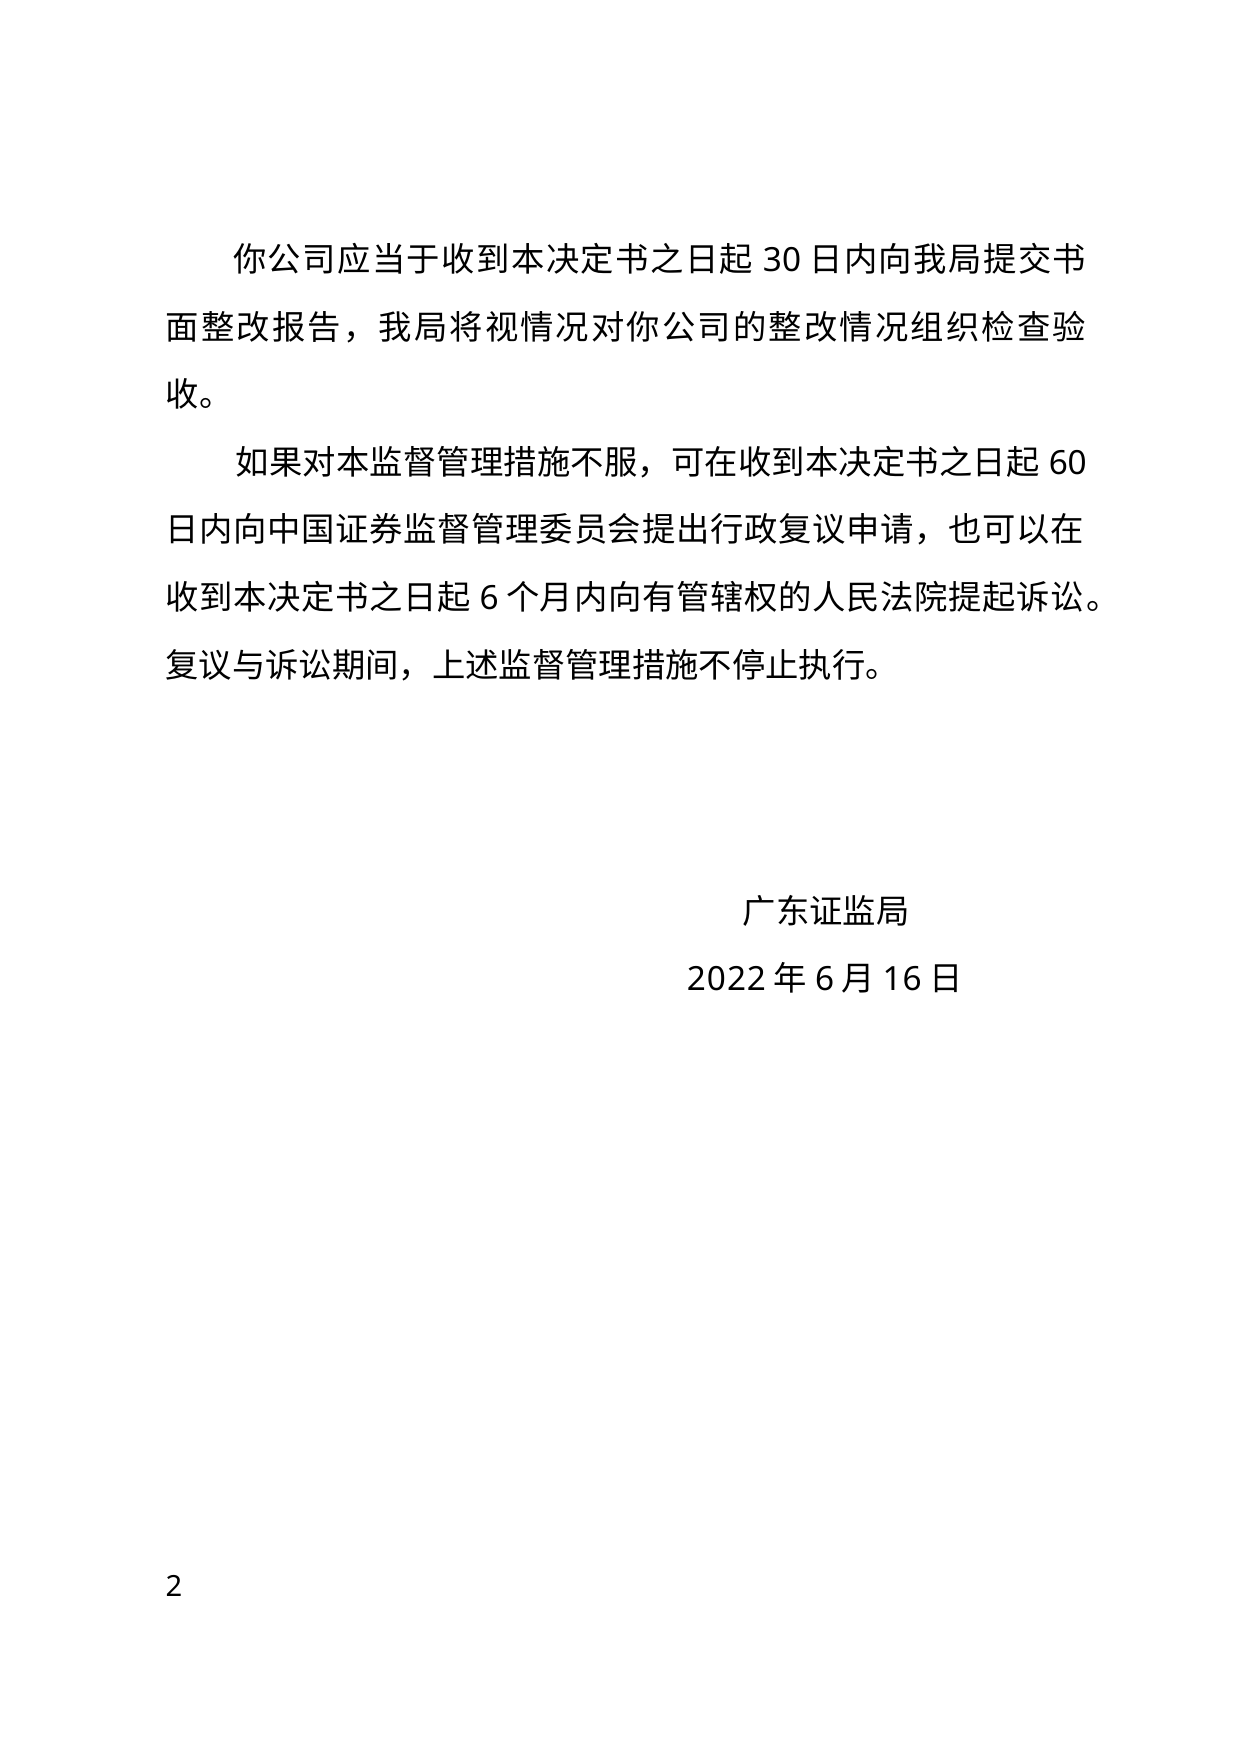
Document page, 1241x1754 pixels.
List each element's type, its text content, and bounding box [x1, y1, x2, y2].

text 你公司应当于收到本决定书之日起30日内向我局提交书面整改报告，我局将视情况对你公司的整改情况组织检查验收。 [165, 233, 1087, 416]
list 2022年6月16日 [165, 952, 963, 1000]
text 广东证监局 [165, 884, 909, 933]
text 如果对本监督管理措施不服，可在收到本决定书之日起60日内向中国证券监督管理委员会提出行政复议申请，也可以在收到本决定书之日起6个月内向有管辖权的人民法院提起诉讼。复议与诉讼期间，上述监督管理措施不停止执行。 [165, 436, 1087, 687]
